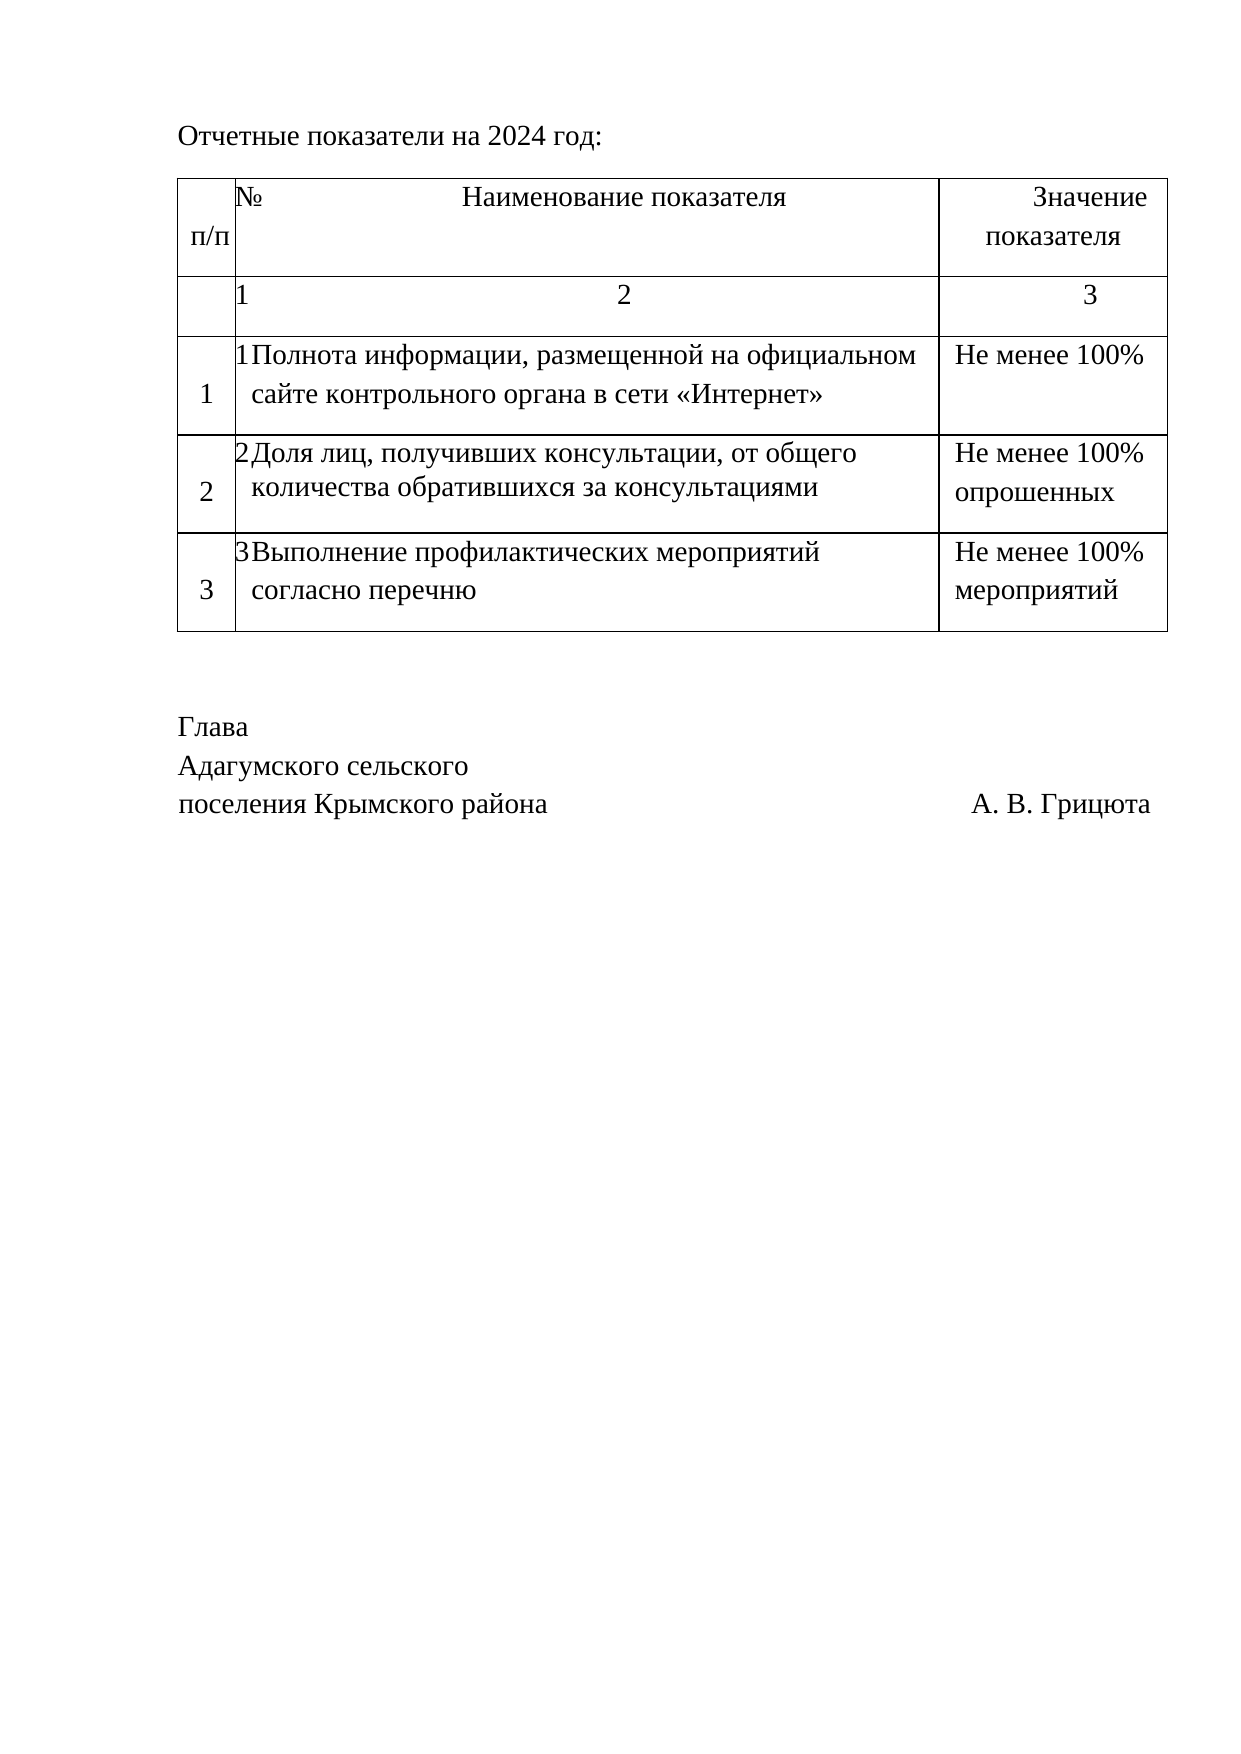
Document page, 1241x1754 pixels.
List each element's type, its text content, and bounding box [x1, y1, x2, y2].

table_header Значение показателя [940, 179, 1167, 276]
table_cell Не менее 100% мероприятий [940, 534, 1167, 631]
table_cell 22 [178, 436, 235, 532]
text Глава [177, 709, 1152, 743]
table_cell Не менее 100% [940, 337, 1167, 434]
table_cell 2 [236, 277, 938, 336]
table_cell 1 [178, 277, 235, 336]
table_cell Выполнение профилактических мероприятий согласно перечню [236, 534, 938, 631]
table_cell 33 [178, 534, 235, 631]
text Адагумского сельского [177, 748, 1152, 781]
text поселения Крымского района А. В. Грицюта [177, 786, 1152, 820]
table_header Наименование показателя [236, 179, 938, 276]
text Отчетные показатели на 2024 год: [177, 118, 1152, 152]
table_cell 11 [178, 337, 235, 434]
table_header № п/п [178, 179, 235, 276]
table_cell Не менее 100% опрошенных [940, 436, 1167, 532]
table_cell Полнота информации, размещенной на официальном сайте контрольного органа в сети «Интернет» [236, 337, 938, 434]
table_cell 3 [940, 277, 1167, 336]
table_cell Доля лиц, получивших консультации, от общего количества обратившихся за консультациями [236, 436, 938, 532]
